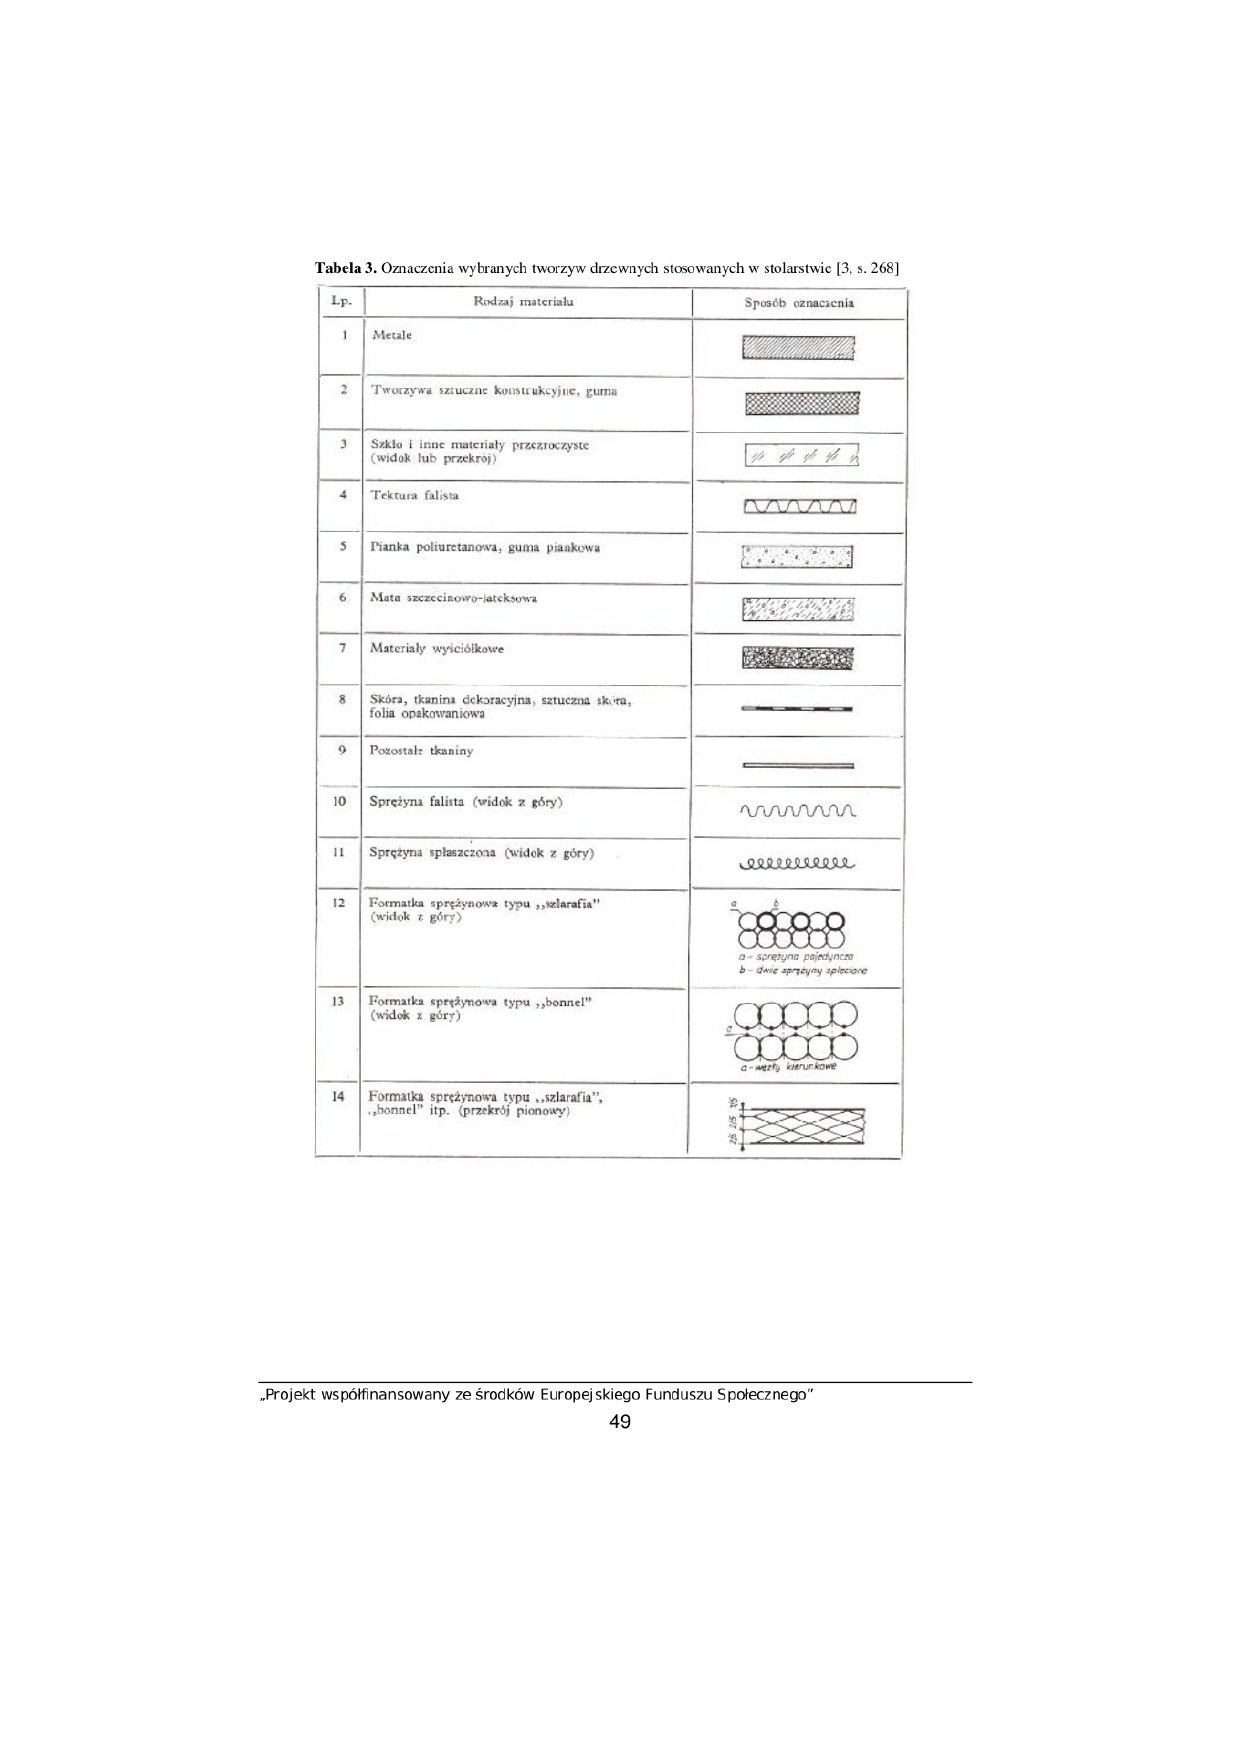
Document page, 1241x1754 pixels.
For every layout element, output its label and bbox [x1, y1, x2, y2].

picture [147, 147, 1082, 1476]
